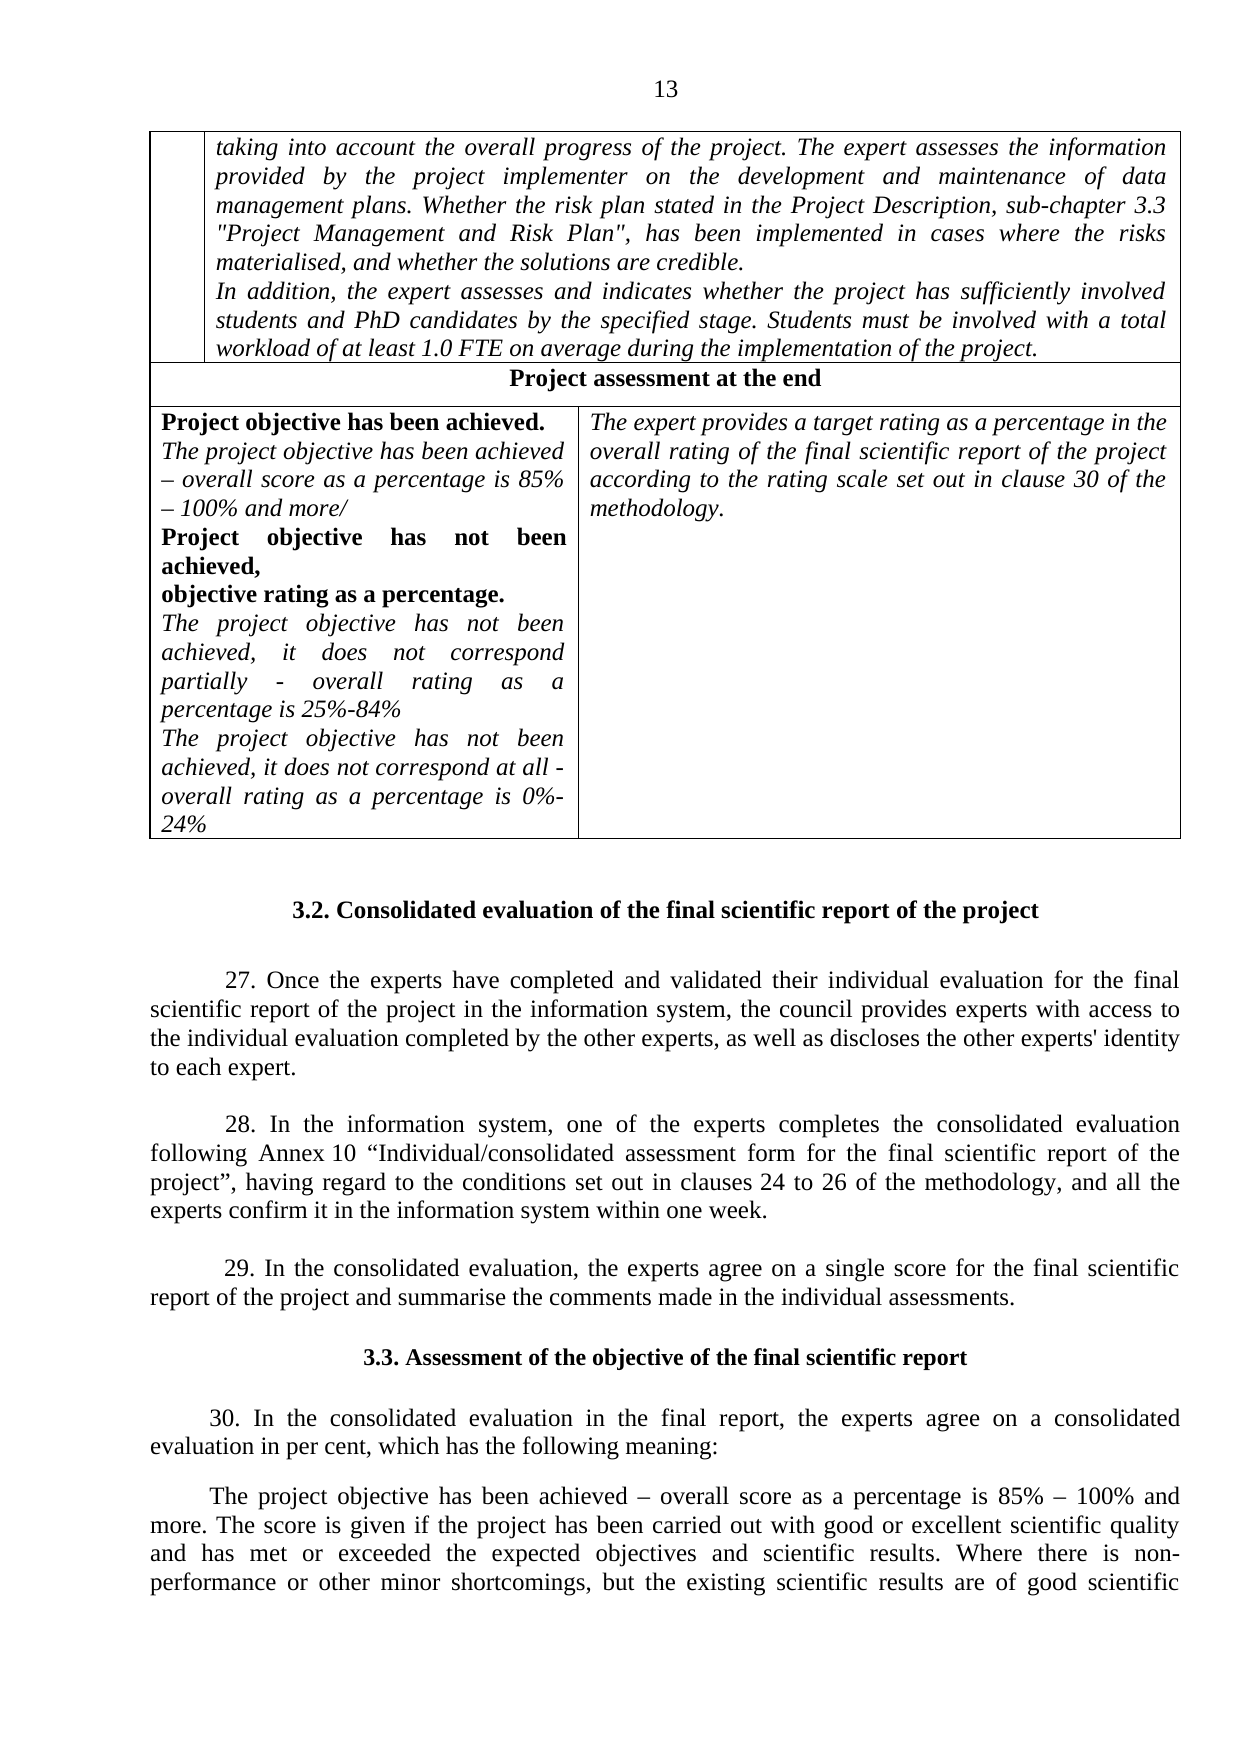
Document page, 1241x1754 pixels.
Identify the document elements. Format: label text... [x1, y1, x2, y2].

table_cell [205, 132, 1180, 362]
text 29. In the consolidated evaluation, the experts agree on a single score for the final scientific report of the project and summarise the comments made in the individual assessments. [150, 1253, 1181, 1310]
text 28. In the information system, one of the experts completes the consolidated evaluation following Annex 10 “Individual/consolidated assessment form for the final scientific report of the project”, having regard to the conditions set out in clauses 24 to 26 of the methodology, and all the experts confirm it in the information system within one week. [150, 1109, 1181, 1224]
text 3.3. Assessment of the objective of the final scientific report [150, 1343, 1181, 1371]
text 30. In the consolidated evaluation in the final report, the experts agree on a consolidated evaluation in per cent, which has the following meaning: [150, 1403, 1181, 1460]
subtitle 3.2. Consolidated evaluation of the final scientific report of the project [150, 895, 1181, 924]
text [150, 1481, 1181, 1596]
text 27. Once the experts have completed and validated their individual evaluation for the final scientific report of the project in the information system, the council provides experts with access to the individual evaluation completed by the other experts, as well as discloses the other experts' identity to each expert. [150, 965, 1181, 1080]
table_cell Project objective has been achieved. The project objective has been achieved – overall score as a percentage is 85% – 100% and more/ Project objective has not been achieved, objective rating as a percentage. The project objective has not been achieved, it does not correspond partially - overall rating as a percentage is 25%-84% The project objective has not been achieved, it does not correspond at all - overall rating as a percentage is 0%-24% [151, 407, 578, 838]
table_cell The expert provides a target rating as a percentage in the overall rating of the final scientific report of the project according to the rating scale set out in clause 30 of the methodology. [579, 407, 1180, 838]
table_cell Project assessment at the end [151, 363, 1180, 406]
